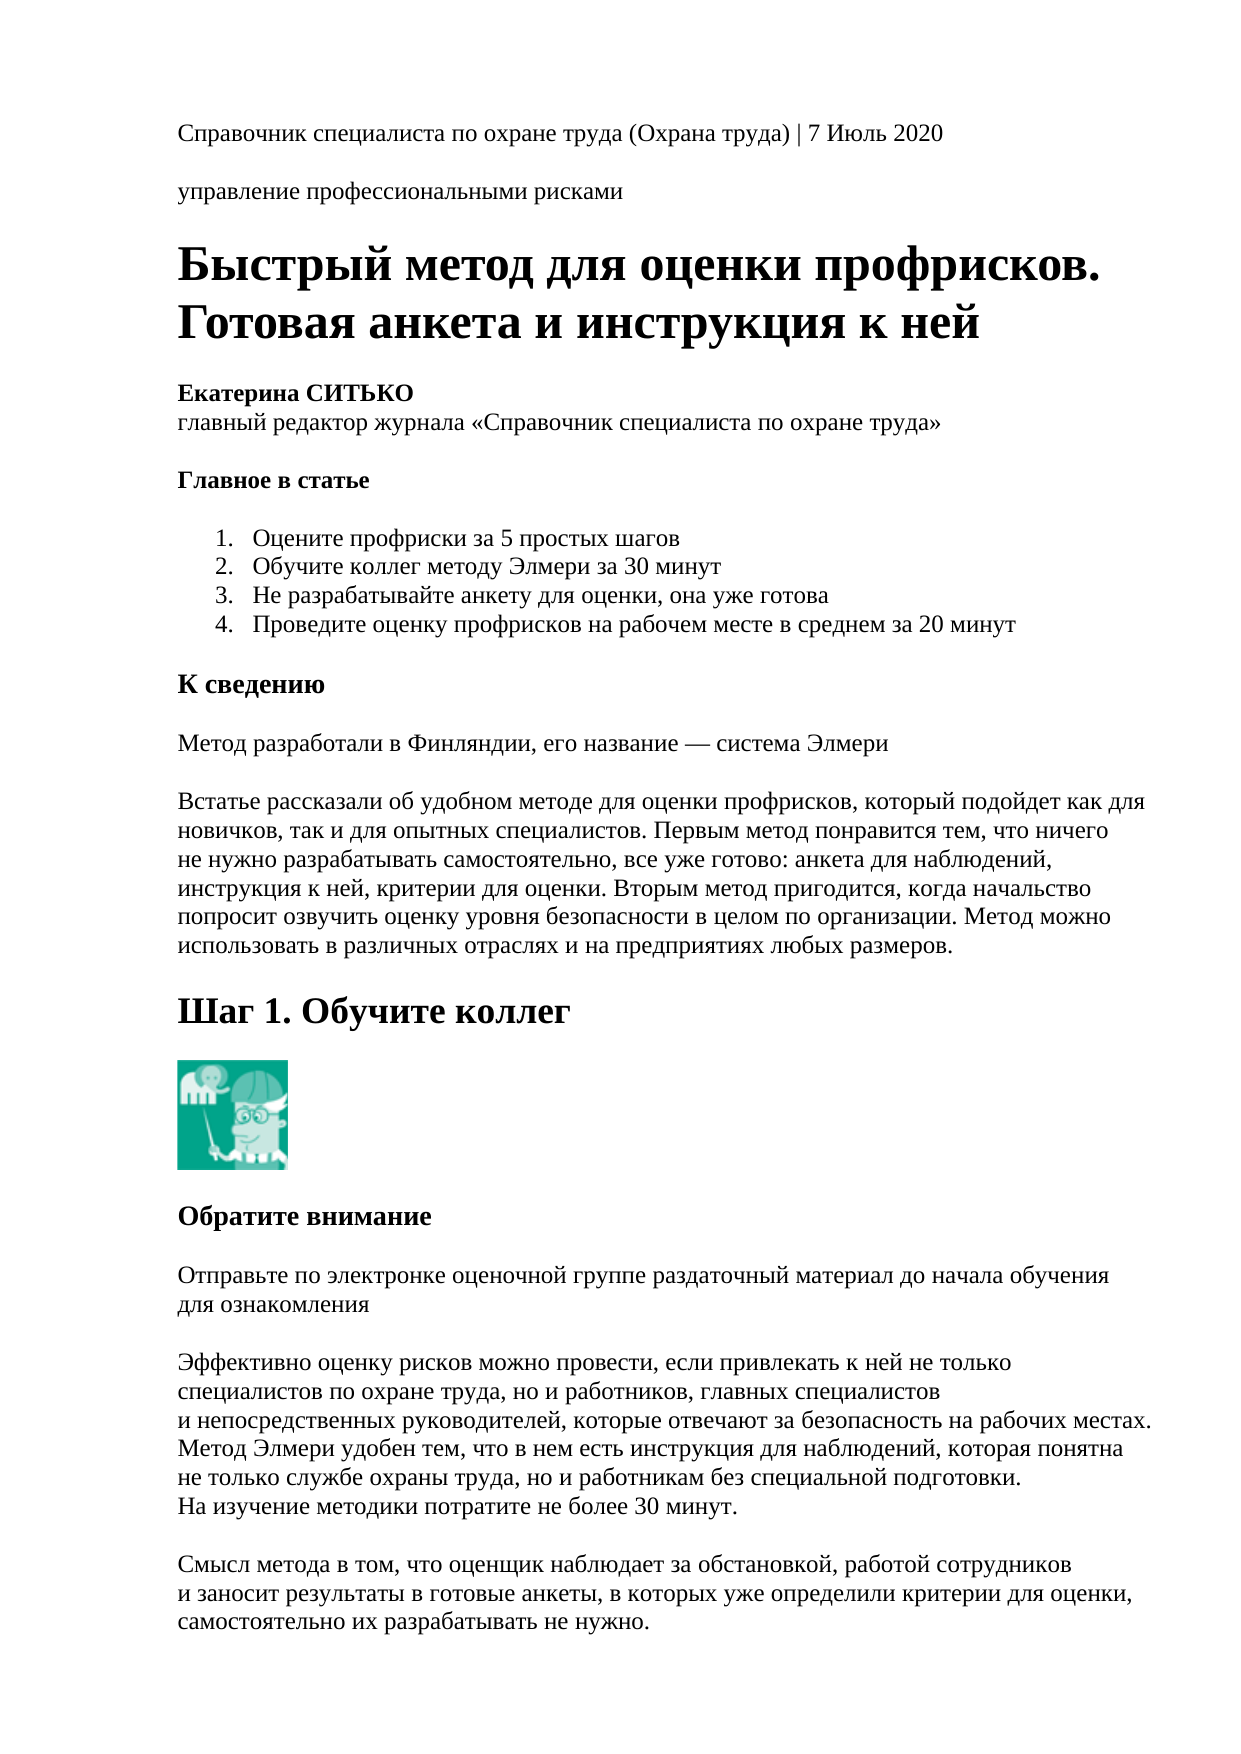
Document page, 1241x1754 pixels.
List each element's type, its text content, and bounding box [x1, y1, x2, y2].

text Справочник специалиста по охране труда (Охрана труда) | 7 Июль 2020 [177, 118, 1152, 147]
text Эффективно оценку рисков можно провести, если привлекать к ней не только специалистов по охране труда, но и работников, главных специалистов и непосредственных руководителей, которые отвечают за безопасность на рабочих местах. Метод Элмери удобен тем, что в нем есть инструкция для наблюдений, которая понятна не только службе охраны труда, но и работникам без специальной подготовки. На изучение методики потратите не более 30 минут. [177, 1347, 1152, 1520]
picture [177, 1060, 288, 1170]
text Смысл метода в том, что оценщик наблюдает за обстановкой, работой сотрудников и заносит результаты в готовые анкеты, в которых уже определили критерии для оценки, самостоятельно их разрабатывать не нужно. [177, 1549, 1152, 1635]
text Быстрый метод для оценки профрисков. Готовая анкета и инструкция к ней [177, 234, 1152, 349]
text Встатье рассказали об удобном методе для оценки профрисков, который подойдет как для новичков, так и для опытных специалистов. Первым метод понравится тем, что ничего не нужно разрабатывать самостоятельно, все уже готово: анкета для наблюдений, инструкция к ней, критерии для оценки. Вторым метод пригодится, когда начальство попросит озвучить оценку уровня безопасности в целом по организации. Метод можно использовать в различных отраслях и на предприятиях любых размеров. [177, 786, 1152, 959]
list Обучите коллег методу Элмери за 30 минут [215, 551, 1152, 580]
text Отправьте по электронке оценочной группе раздаточный материал до начала обучения для ознакомления [177, 1261, 1152, 1318]
text управление профессиональными рисками [177, 176, 1152, 205]
text Шаг 1. Обучите коллег [177, 988, 1152, 1031]
text К сведению [177, 667, 1152, 699]
text Екатерина СИТЬКО главный редактор журнала «Справочник специалиста по охране труда» [177, 378, 1152, 436]
list Проведите оценку профрисков на рабочем месте в среднем за 20 минут [215, 609, 1152, 638]
list Не разрабатывайте анкету для оценки, она уже готова [215, 580, 1152, 609]
text Главное в статье [177, 465, 1152, 493]
list Оцените профриски за 5 простых шагов [215, 523, 1152, 551]
text Метод разработали в Финляндии, его название — система Элмери [177, 728, 1152, 757]
text Обратите внимание [177, 1199, 1152, 1231]
